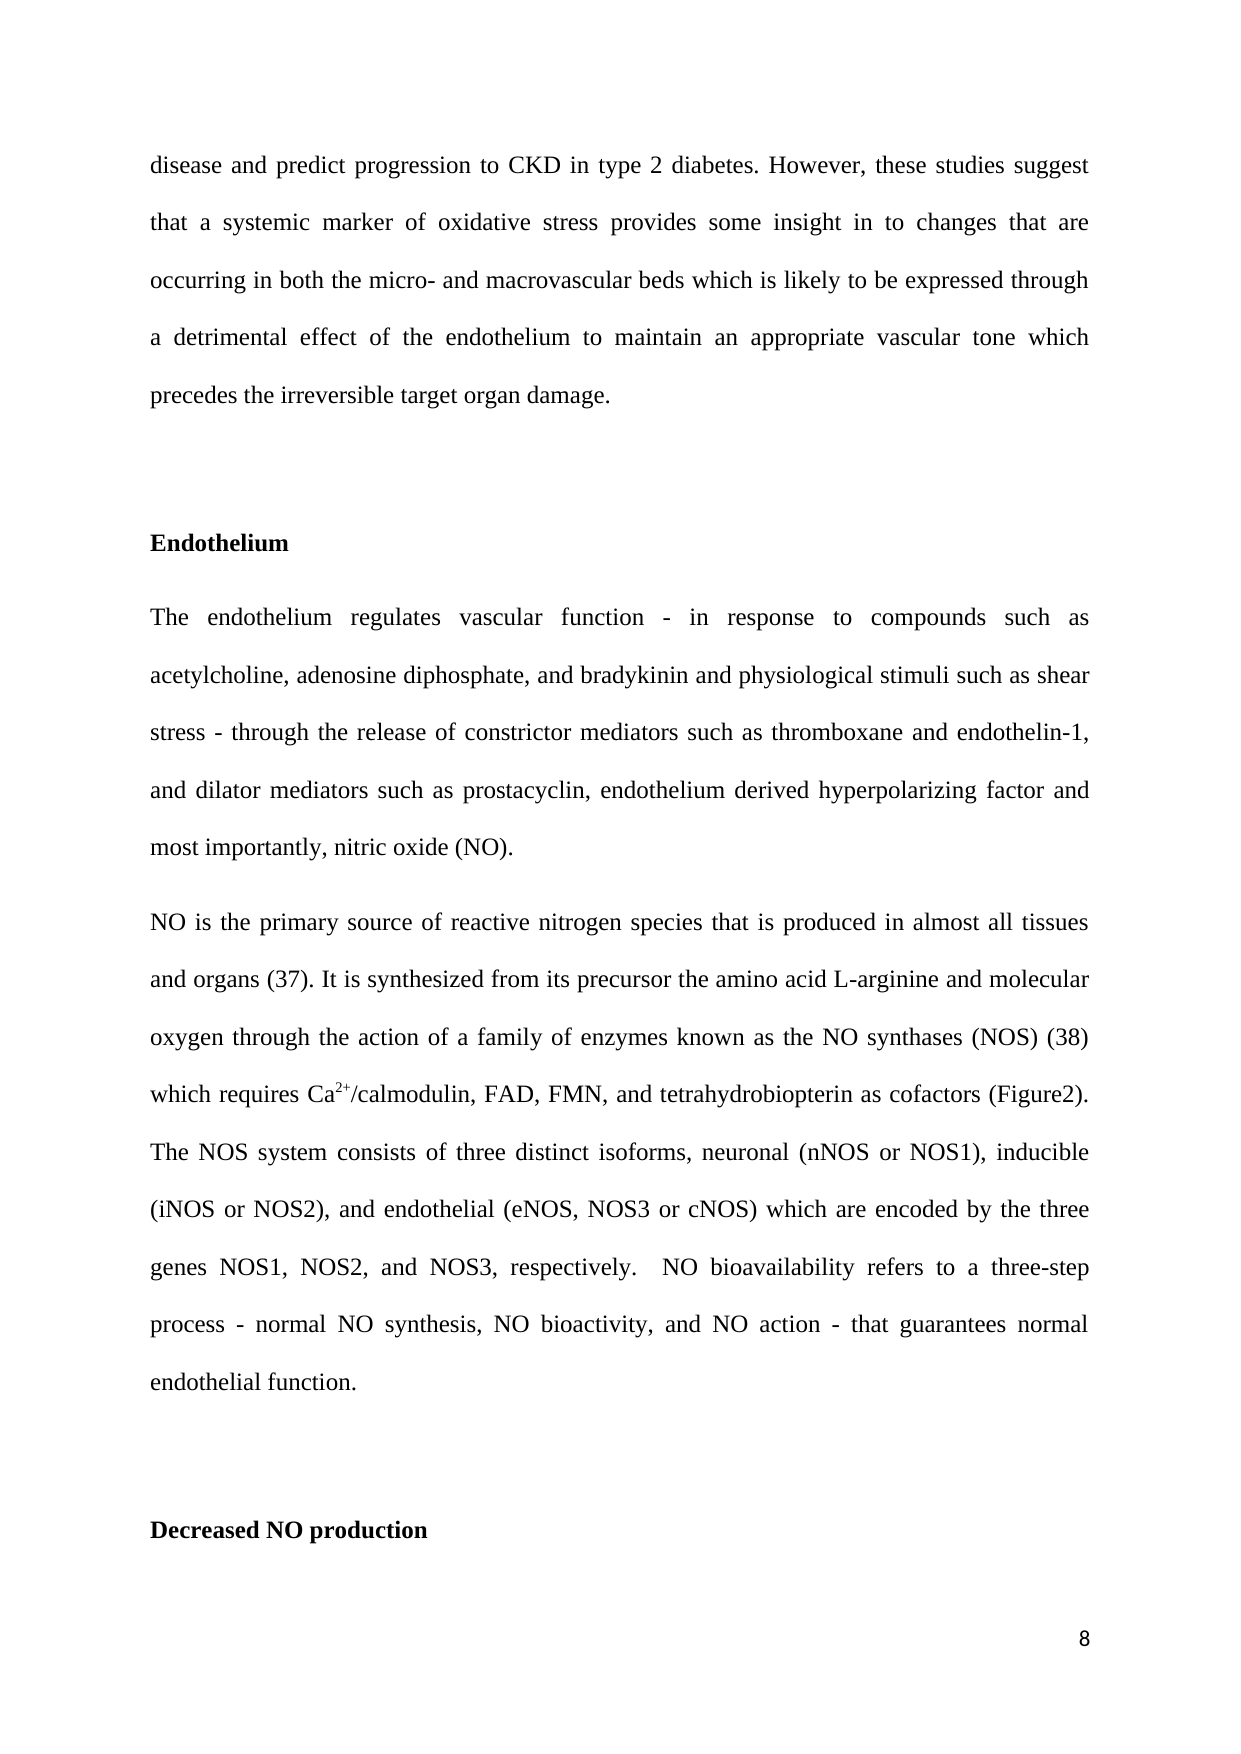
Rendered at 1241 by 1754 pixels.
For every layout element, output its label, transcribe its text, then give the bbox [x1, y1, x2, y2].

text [150, 150, 1090, 409]
text Decreased NO production [150, 1515, 1090, 1544]
text Endothelium [150, 528, 1090, 557]
text The endothelium regulates vascular function - in response to compounds such as acetylcholine, adenosine diphosphate, and bradykinin and physiological stimuli such as shear stress - through the release of constrictor mediators such as thromboxane and endothelin-1, and dilator mediators such as prostacyclin, endothelium derived hyperpolarizing factor and most importantly, nitric oxide (NO). [150, 602, 1090, 861]
text NO is the primary source of reactive nitrogen species that is produced in almost all tissues and organs (37). It is synthesized from its precursor the amino acid L-arginine and molecular oxygen through the action of a family of enzymes known as the NO synthases (NOS) (38) which requires Ca2+/calmodulin, FAD, FMN, and tetrahydrobiopterin as cofactors (Figure2). The NOS system consists of three distinct isoforms, neuronal (nNOS or NOS1), inducible (iNOS or NOS2), and endothelial (eNOS, NOS3 or cNOS) which are encoded by the three genes NOS1, NOS2, and NOS3, respectively. NO bioavailability refers to a three-step process - normal NO synthesis, NO bioactivity, and NO action - that guarantees normal endothelial function. [150, 907, 1090, 1395]
